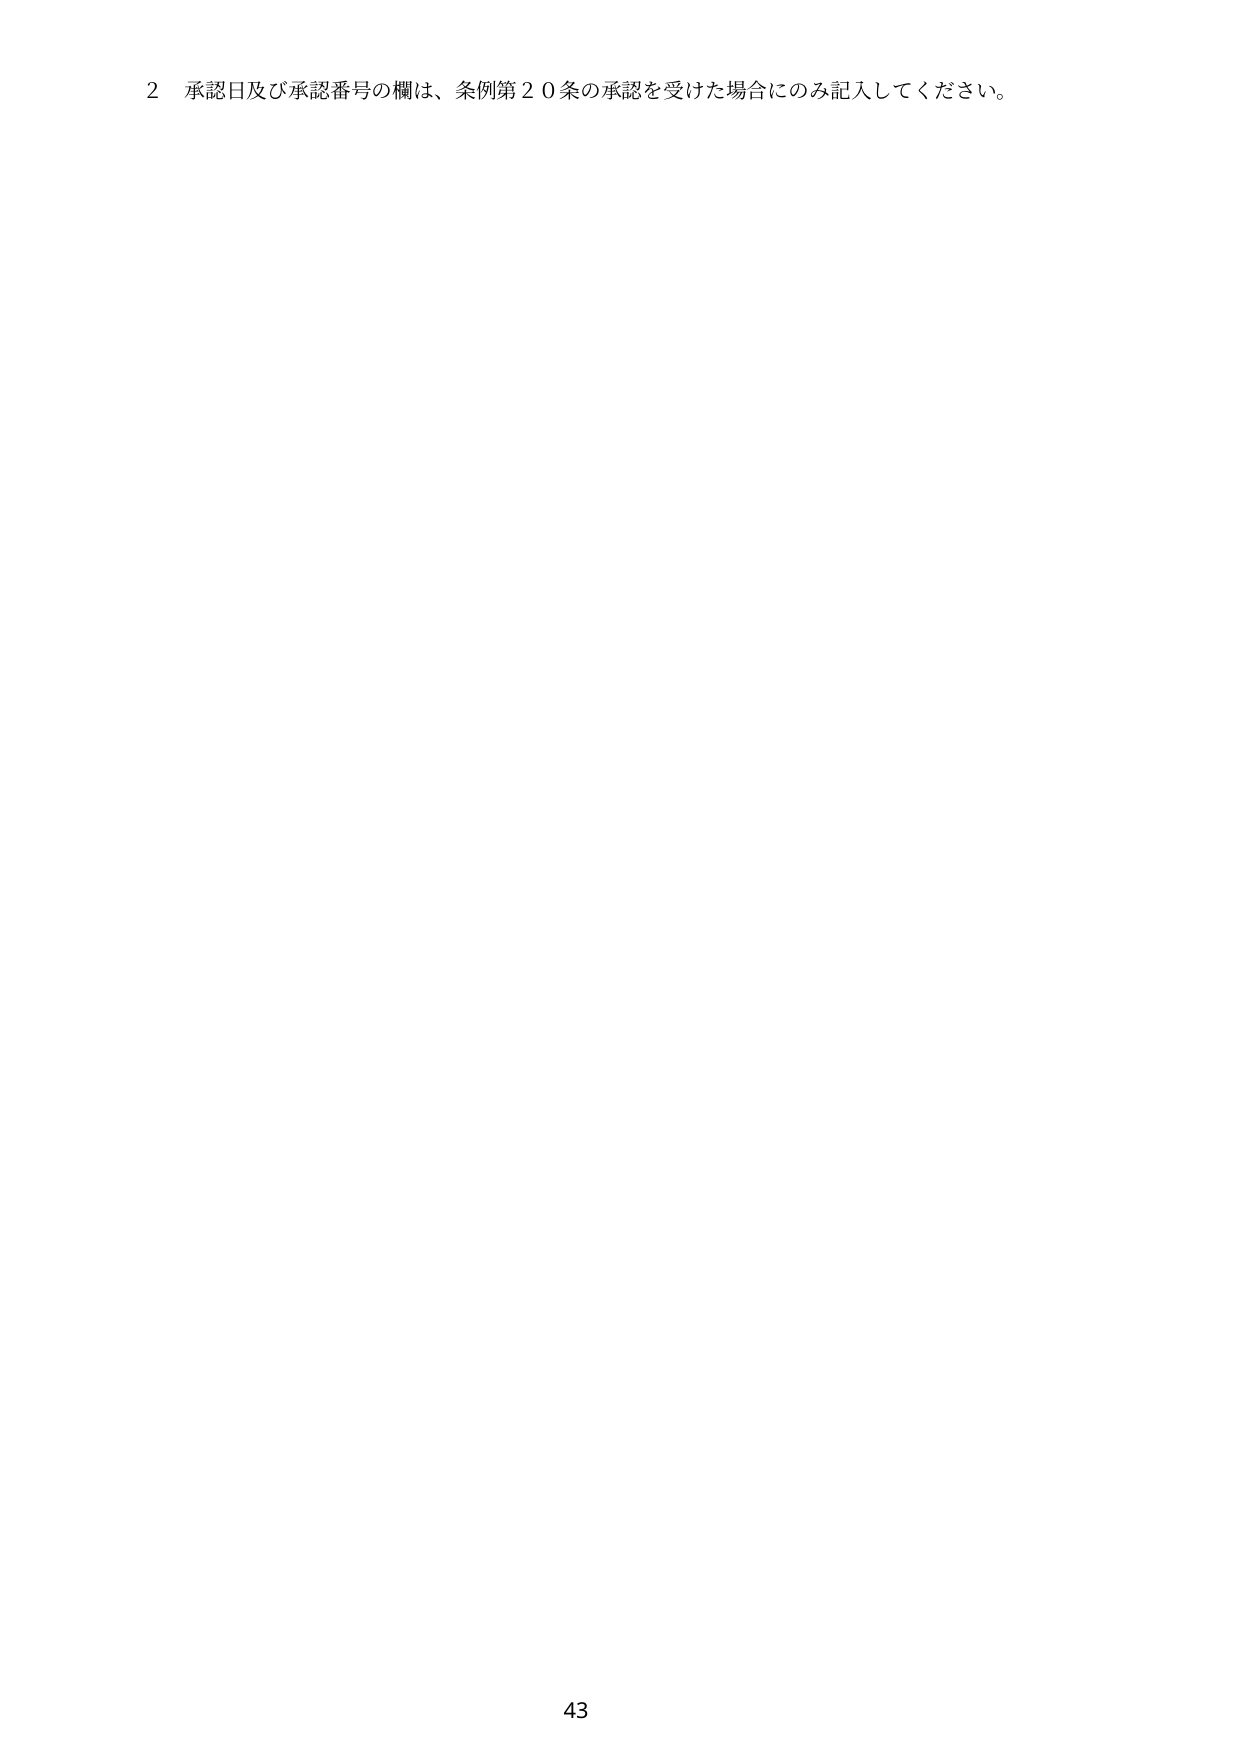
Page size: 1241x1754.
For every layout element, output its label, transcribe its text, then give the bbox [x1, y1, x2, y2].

text ２ 承認日及び承認番号の欄は、条例第２０条の承認を受けた場合にのみ記入してください。 [59, 71, 1092, 108]
